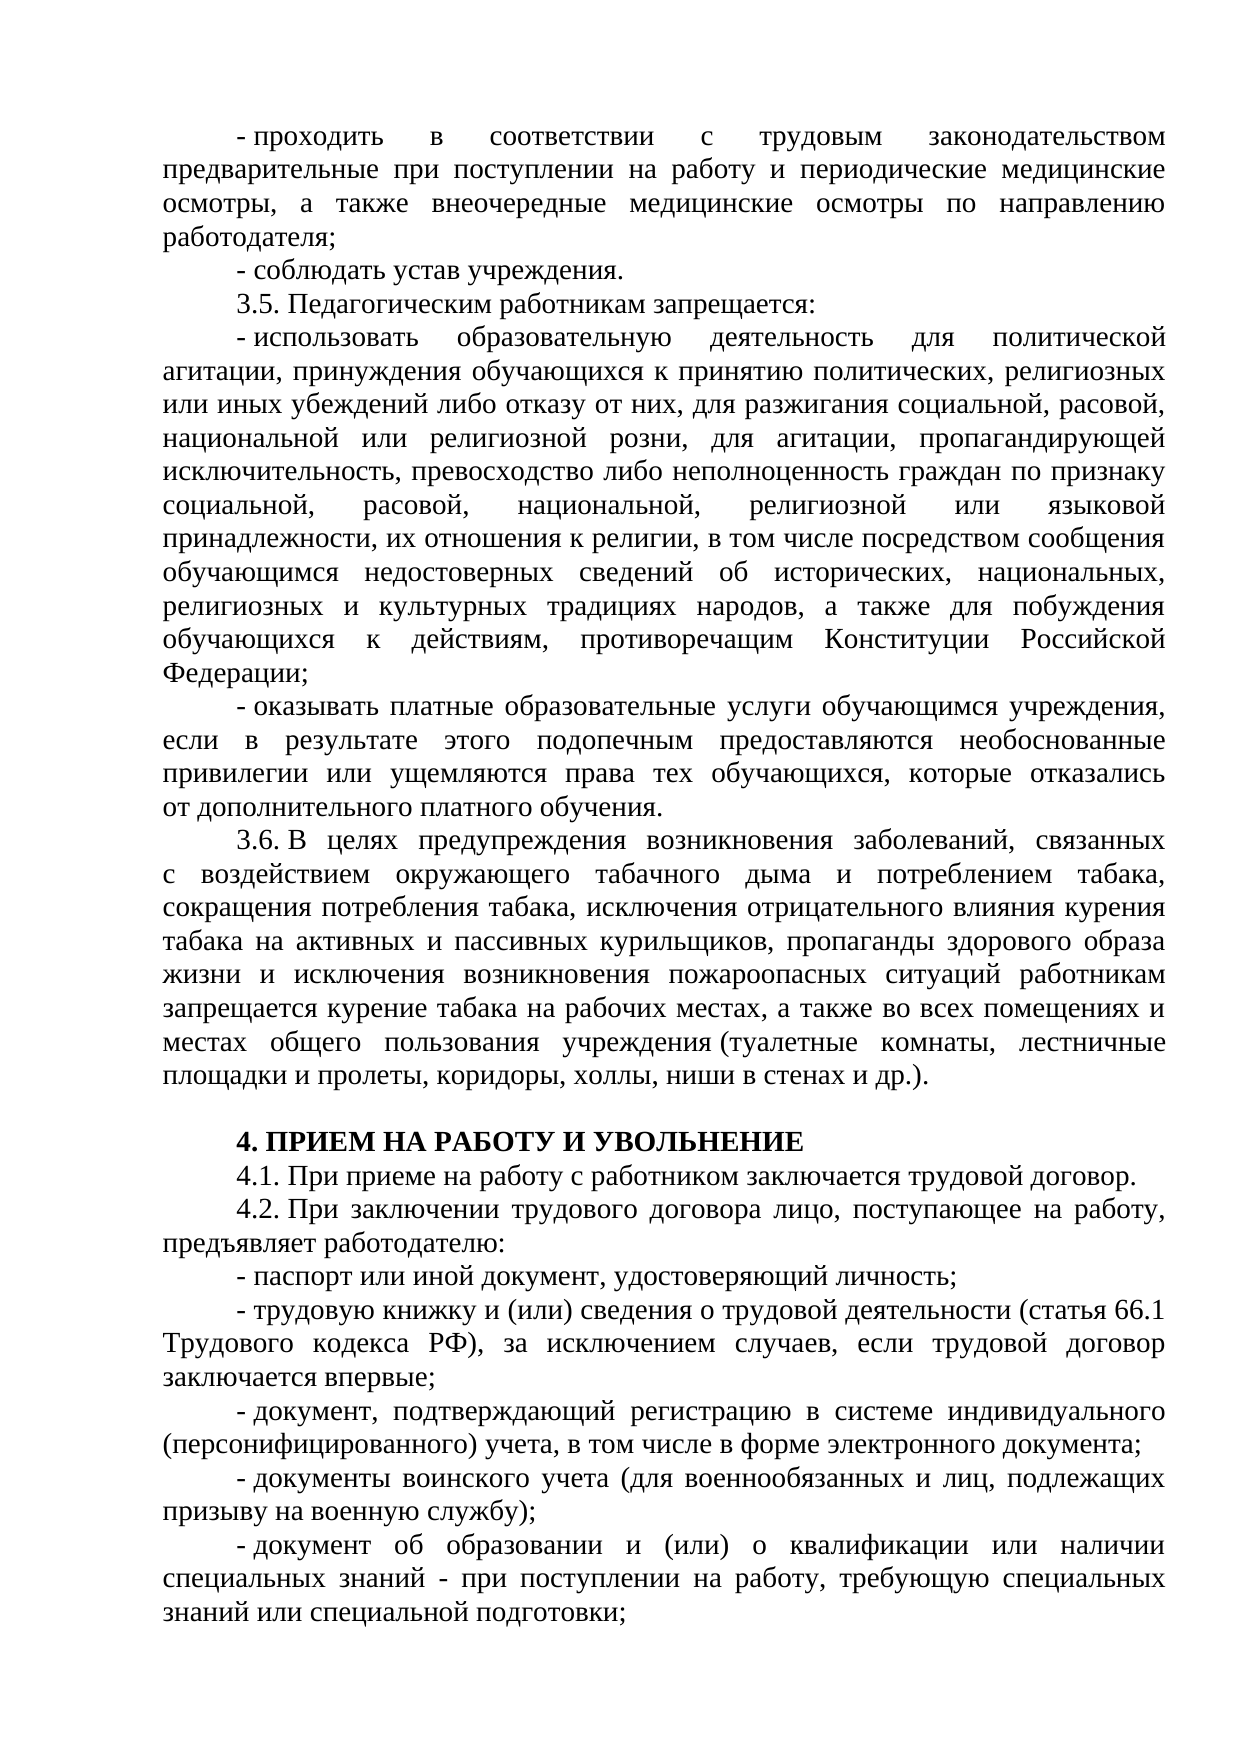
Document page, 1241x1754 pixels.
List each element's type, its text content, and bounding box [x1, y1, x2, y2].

text - документы воинского учета (для военнообязанных и лиц, подлежащих призыву на военную службу); [162, 1460, 1166, 1527]
text 4.1. При приеме на работу с работником заключается трудовой договор. [162, 1158, 1166, 1191]
text - документ, подтверждающий регистрацию в системе индивидуального (персонифицированного) учета, в том числе в форме электронного документа; [162, 1393, 1166, 1460]
text - трудовую книжку и (или) сведения о трудовой деятельности (статья 66.1 Трудового кодекса РФ), за исключением случаев, если трудовой договор заключается впервые; [162, 1292, 1166, 1393]
text 4. ПРИЕМ НА РАБОТУ И УВОЛЬНЕНИЕ [162, 1124, 1166, 1158]
text 3.5. Педагогическим работникам запрещается: [162, 286, 1166, 319]
text 3.6. В целях предупреждения возникновения заболеваний, связанных с воздействием окружающего табачного дыма и потреблением табака, сокращения потребления табака, исключения отрицательного влияния курения табака на активных и пассивных курильщиков, пропаганды здорового образа жизни и исключения возникновения пожароопасных ситуаций работникам запрещается курение табака на рабочих местах, а также во всех помещениях и местах общего пользования учреждения (туалетные комнаты, лестничные площадки и пролеты, коридоры, холлы, ниши в стенах и др.). [162, 822, 1166, 1091]
text 4.2. При заключении трудового договора лицо, поступающее на работу, предъявляет работодателю: [162, 1191, 1166, 1258]
text - соблюдать устав учреждения. [162, 252, 1166, 286]
text - паспорт или иной документ, удостоверяющий личность; [162, 1258, 1166, 1292]
text - документ об образовании и (или) о квалификации или наличии специальных знаний - при поступлении на работу, требующую специальных знаний или специальной подготовки; [162, 1527, 1166, 1627]
text - использовать образовательную деятельность для политической агитации, принуждения обучающихся к принятию политических, религиозных или иных убеждений либо отказу от них, для разжигания социальной, расовой, национальной или религиозной розни, для агитации, пропагандирующей исключительность, превосходство либо неполноценность граждан по признаку социальной, расовой, национальной, религиозной или языковой принадлежности, их отношения к религии, в том числе посредством сообщения обучающимся недостоверных сведений об исторических, национальных, религиозных и культурных традициях народов, а также для побуждения обучающихся к действиям, противоречащим Конституции Российской Федерации; [162, 319, 1166, 688]
text - оказывать платные образовательные услуги обучающимся учреждения, если в результате этого подопечным предоставляются необоснованные привилегии или ущемляются права тех обучающихся, которые отказались от дополнительного платного обучения. [162, 688, 1166, 822]
text - проходить в соответствии с трудовым законодательством предварительные при поступлении на работу и периодические медицинские осмотры, а также внеочередные медицинские осмотры по направлению работодателя; [162, 118, 1166, 252]
